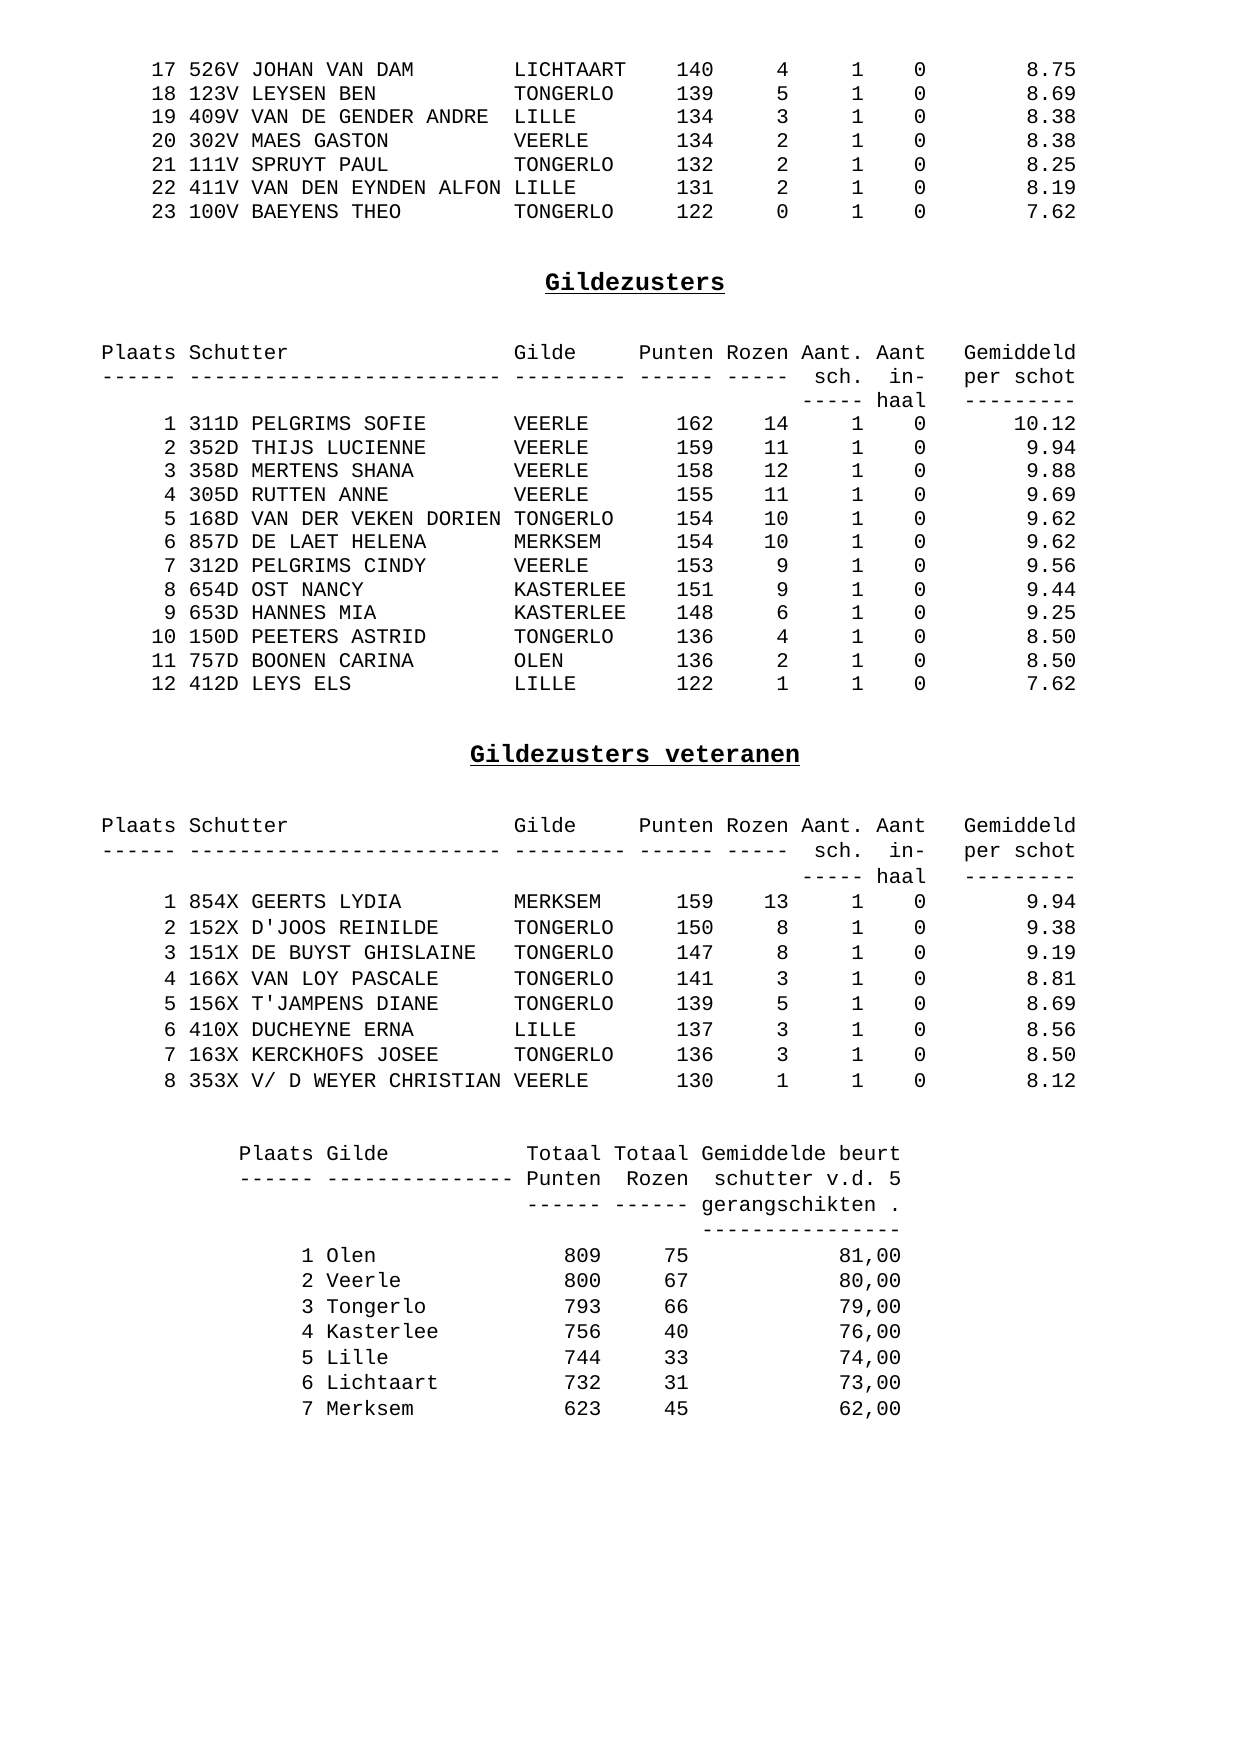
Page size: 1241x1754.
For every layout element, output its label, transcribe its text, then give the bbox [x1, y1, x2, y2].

text Gildezusters [89, 269, 1181, 326]
text Plaats Schutter Gilde Punten Rozen Aant. Aant Gemiddeld ------ ------------------------- --------- ------ ----- sch. in- per schot ----- haal --------- 1 311D PELGRIMS SOFIE VEERLE 162 14 1 0 10.12 2 352D THIJS LUCIENNE VEERLE 159 11 1 0 9.94 3 358D MERTENS SHANA VEERLE 158 12 1 0 9.88 4 305D RUTTEN ANNE VEERLE 155 11 1 0 9.69 5 168D VAN DER VEKEN DORIEN TONGERLO 154 10 1 0 9.62 6 857D DE LAET HELENA MERKSEM 154 10 1 0 9.62 7 312D PELGRIMS CINDY VEERLE 153 9 1 0 9.56 8 654D OST NANCY KASTERLEE 151 9 1 0 9.44 9 653D HANNES MIA KASTERLEE 148 6 1 0 9.25 10 150D PEETERS ASTRID TONGERLO 136 4 1 0 8.50 11 757D BOONEN CARINA OLEN 136 2 1 0 8.50 12 412D LEYS ELS LILLE 122 1 1 0 7.62 [89, 342, 1181, 725]
text Plaats Schutter Gilde Punten Rozen Aant. Aant Gemiddeld ------ ------------------------- --------- ------ ----- sch. in- per schot ----- haal --------- 1 854X GEERTS LYDIA MERKSEM 159 13 1 0 9.94 2 152X D'JOOS REINILDE TONGERLO 150 8 1 0 9.38 3 151X DE BUYST GHISLAINE TONGERLO 147 8 1 0 9.19 4 166X VAN LOY PASCALE TONGERLO 141 3 1 0 8.81 5 156X T'JAMPENS DIANE TONGERLO 139 5 1 0 8.69 6 410X DUCHEYNE ERNA LILLE 137 3 1 0 8.56 7 163X KERCKHOFS JOSEE TONGERLO 136 3 1 0 8.50 8 353X V/ D WEYER CHRISTIAN VEERLE 130 1 1 0 8.12 [89, 815, 1181, 1124]
text Plaats Gilde Totaal Totaal Gemiddelde beurt ------ --------------- Punten Rozen schutter v.d. 5 ------ ------ gerangschikten . ---------------- 1 Olen 809 75 81,00 2 Veerle 800 67 80,00 3 Tongerlo 793 66 79,00 4 Kasterlee 756 40 76,00 5 Lille 744 33 74,00 6 Lichtaart 732 31 73,00 7 Merksem 623 45 62,00 [89, 1143, 1181, 1452]
text Gildezusters veteranen [89, 742, 1181, 798]
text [89, 59, 1181, 253]
